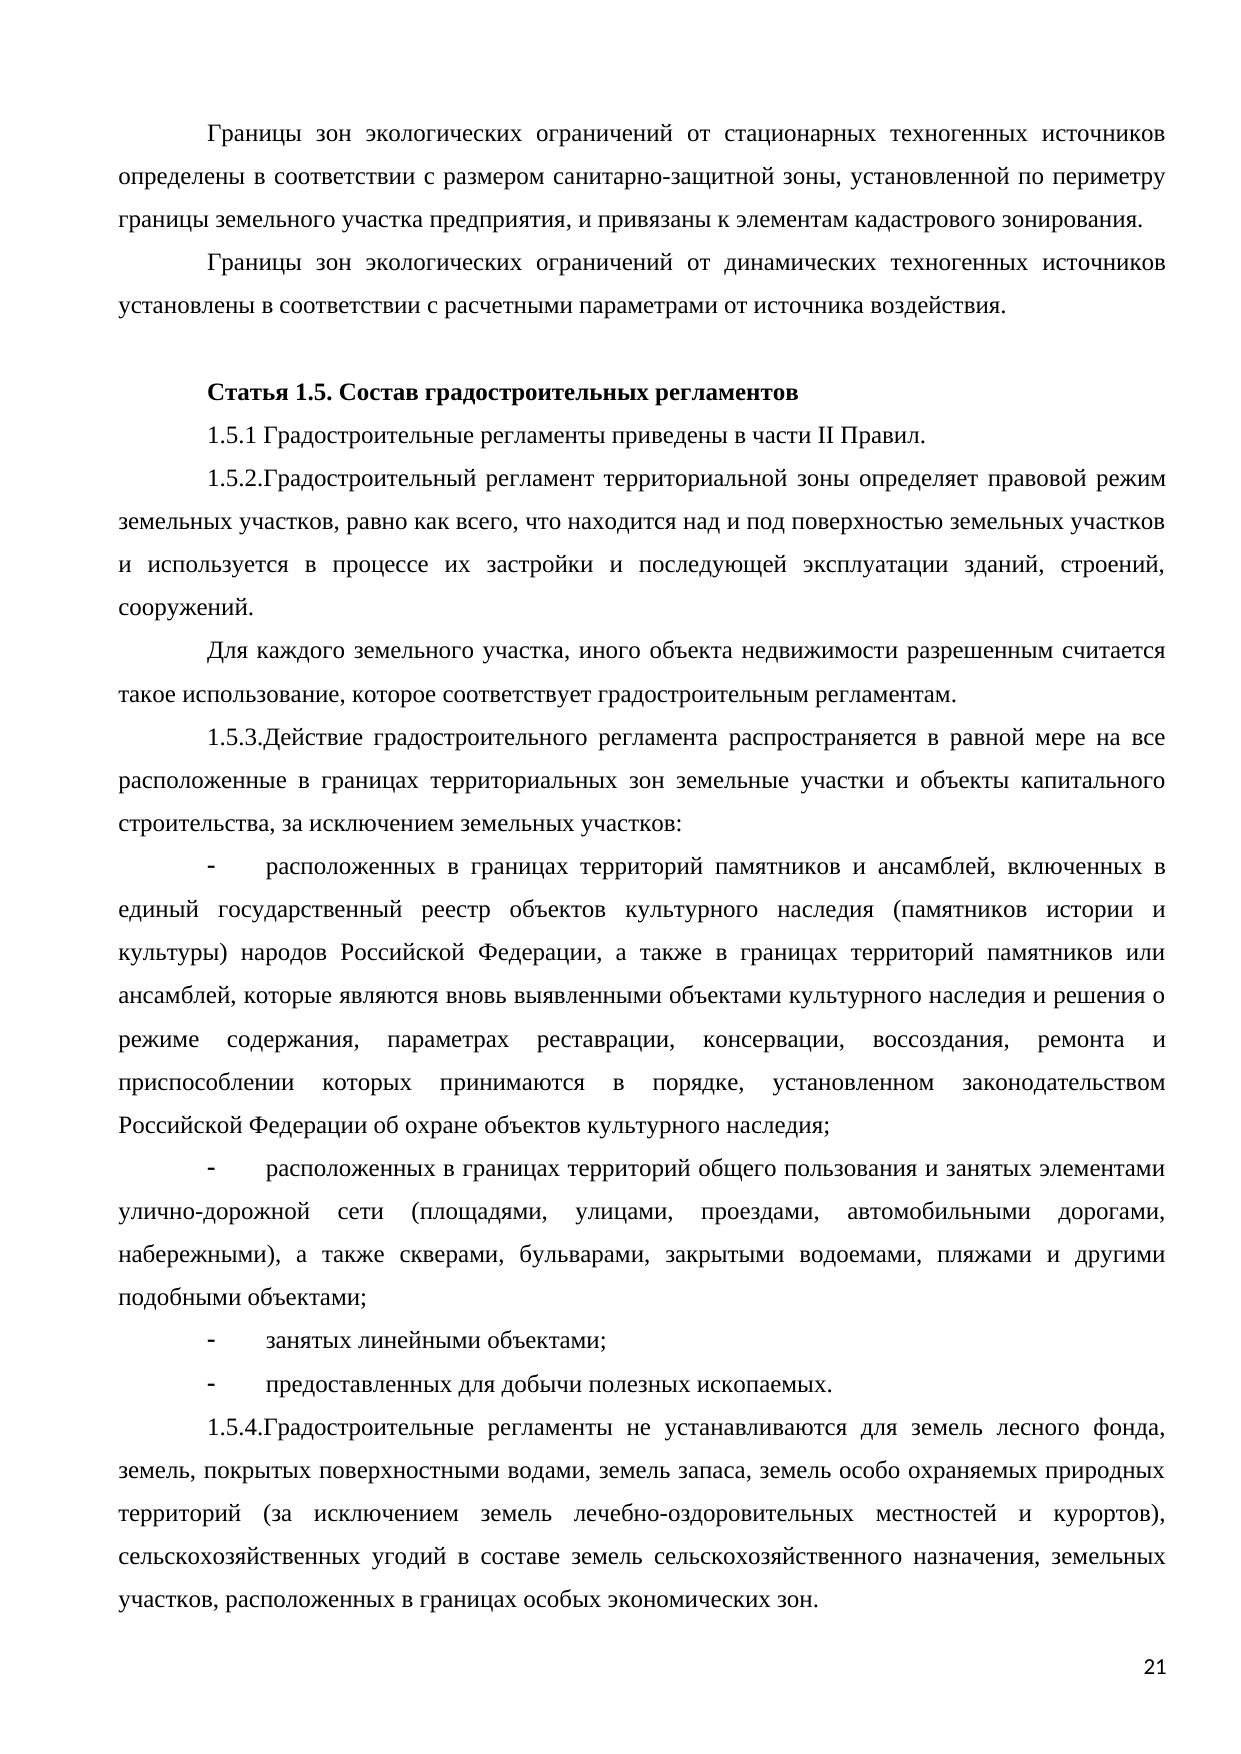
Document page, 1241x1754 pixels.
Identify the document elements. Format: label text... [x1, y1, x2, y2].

text 1.5.3.Действие градостроительного регламента распространяется в равной мере на все расположенные в границах территориальных зон земельные участки и объекты капитального строительства, за исключением земельных участков: [118, 722, 1167, 837]
list занятых линейными объектами; [118, 1326, 1167, 1354]
text 1.5.4.Градостроительные регламенты не устанавливаются для земель лесного фонда, земель, покрытых поверхностными водами, земель запаса, земель особо охраняемых природных территорий (за исключением земель лечебно-оздоровительных местностей и курортов), сельскохозяйственных угодий в составе земель сельскохозяйственного назначения, земельных участков, расположенных в границах особых экономических зон. [118, 1412, 1167, 1613]
text Для каждого земельного участка, иного объекта недвижимости разрешенным считается такое использование, которое соответствует градостроительным регламентам. [118, 636, 1167, 707]
text Границы зон экологических ограничений от динамических техногенных источников установлены в соответствии с расчетными параметрами от источника воздействия. [118, 247, 1167, 319]
list предоставленных для добычи полезных ископаемых. [118, 1369, 1167, 1397]
list расположенных в границах территорий общего пользования и занятых элементами улично-дорожной сети (площадями, улицами, проездами, автомобильными дорогами, набережными), а также скверами, бульварами, закрытыми водоемами, пляжами и другими подобными объектами; [118, 1153, 1167, 1311]
text 1.5.2.Градостроительный регламент территориальной зоны определяет правовой режим земельных участков, равно как всего, что находится над и под поверхностью земельных участков и используется в процессе их застройки и последующей эксплуатации зданий, строений, сооружений. [118, 463, 1167, 621]
text Границы зон экологических ограничений от стационарных техногенных источников определены в соответствии с размером санитарно-защитной зоны, установленной по периметру границы земельного участка предприятия, и привязаны к элементам кадастрового зонирования. [118, 118, 1167, 233]
text 1.5.1 Градостроительные регламенты приведены в части II Правил. [118, 420, 1167, 449]
list расположенных в границах территорий памятников и ансамблей, включенных в единый государственный реестр объектов культурного наследия (памятников истории и культуры) народов Российской Федерации, а также в границах территорий памятников или ансамблей, которые являются вновь выявленными объектами культурного наследия и решения о режиме содержания, параметрах реставрации, консервации, воссоздания, ремонта и приспособлении которых принимаются в порядке, установленном законодательством Российской Федерации об охране объектов культурного наследия; [118, 851, 1167, 1139]
list Состав градостроительных регламентов [118, 377, 1167, 406]
